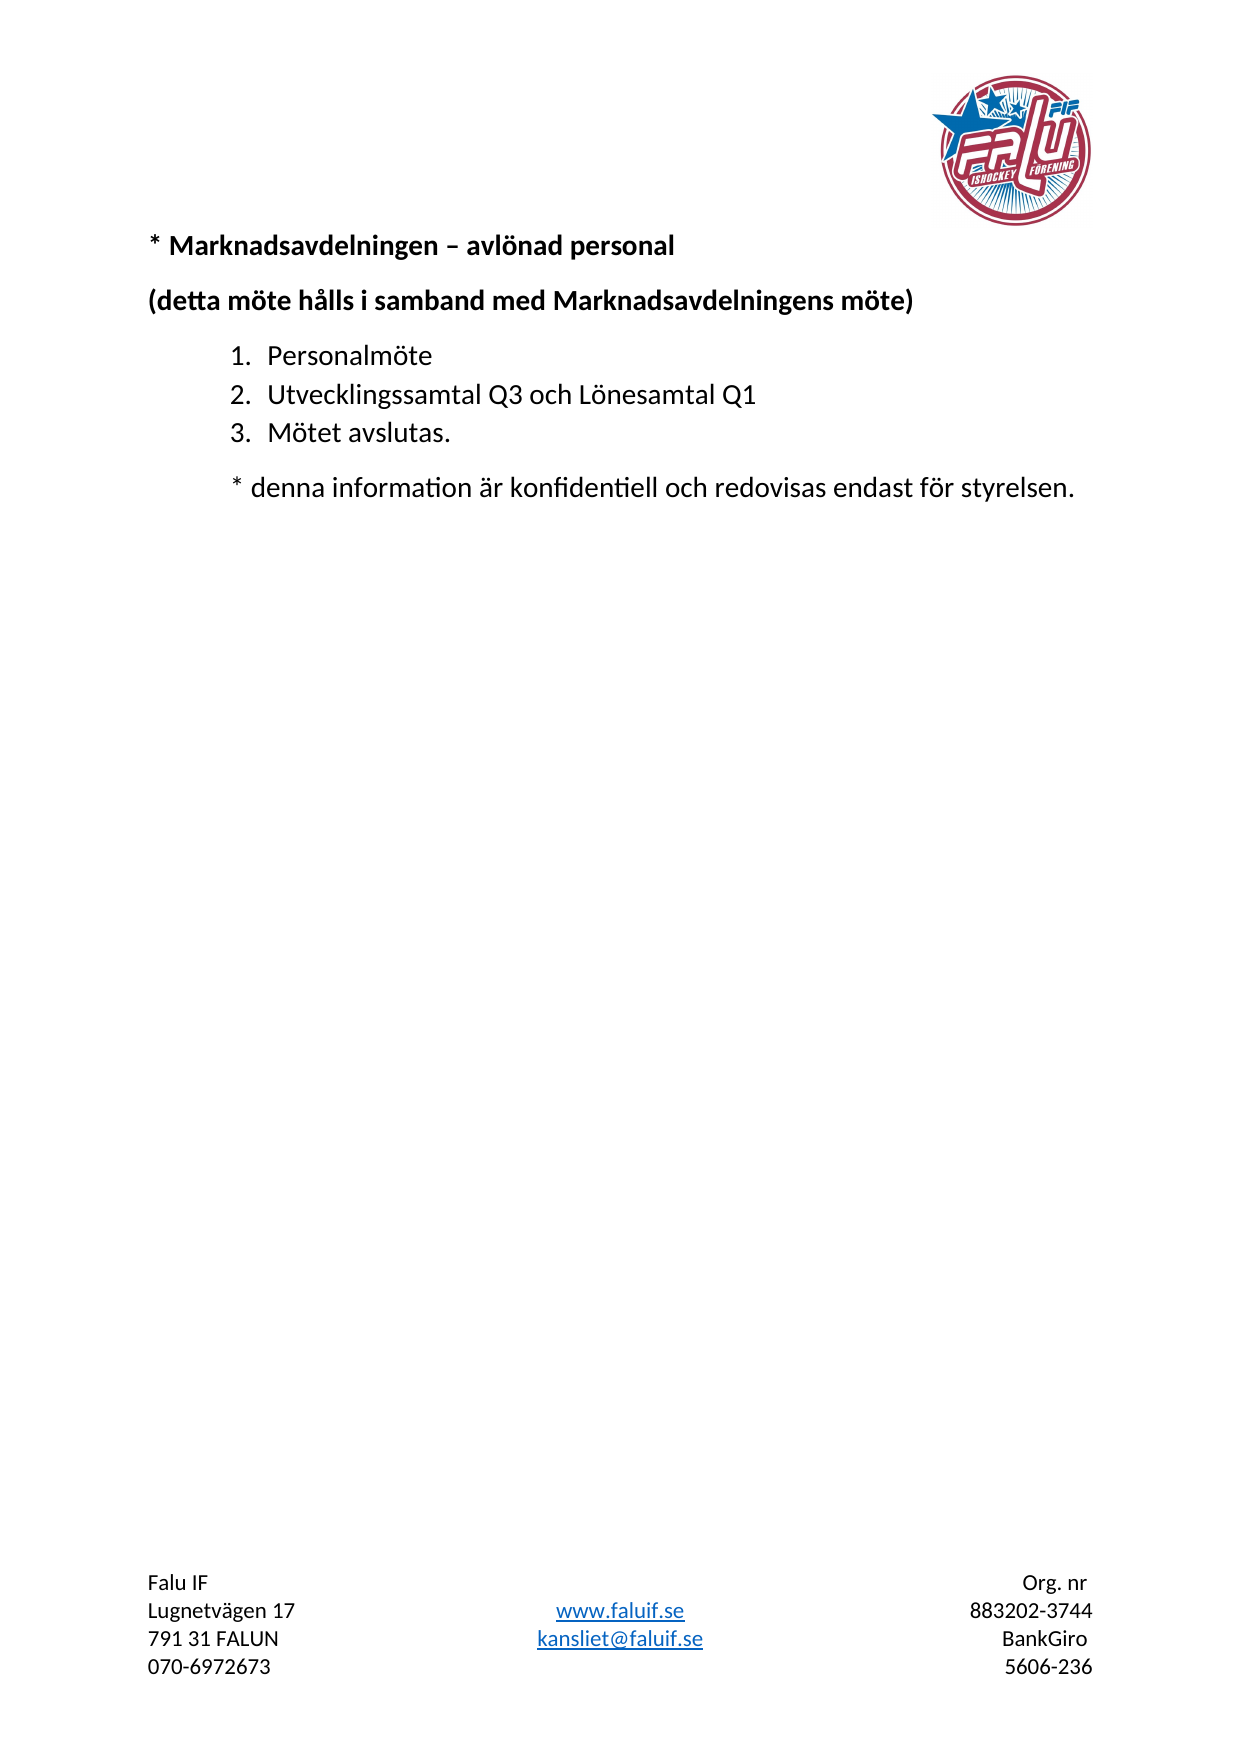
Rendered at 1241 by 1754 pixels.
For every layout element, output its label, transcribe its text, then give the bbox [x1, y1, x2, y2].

text * denna information är konfidentiell och redovisas endast för styrelsen. [229, 469, 1093, 505]
picture [930, 73, 1093, 228]
text * Marknadsavdelningen – avlönad personal [148, 227, 1093, 263]
list Utvecklingssamtal Q3 och Lönesamtal Q1 [229, 376, 1093, 411]
text (detta möte hålls i samband med Marknadsavdelningens möte) [148, 282, 1093, 318]
list Mötet avslutas. [229, 414, 1093, 450]
list Personalmöte [229, 337, 1093, 373]
